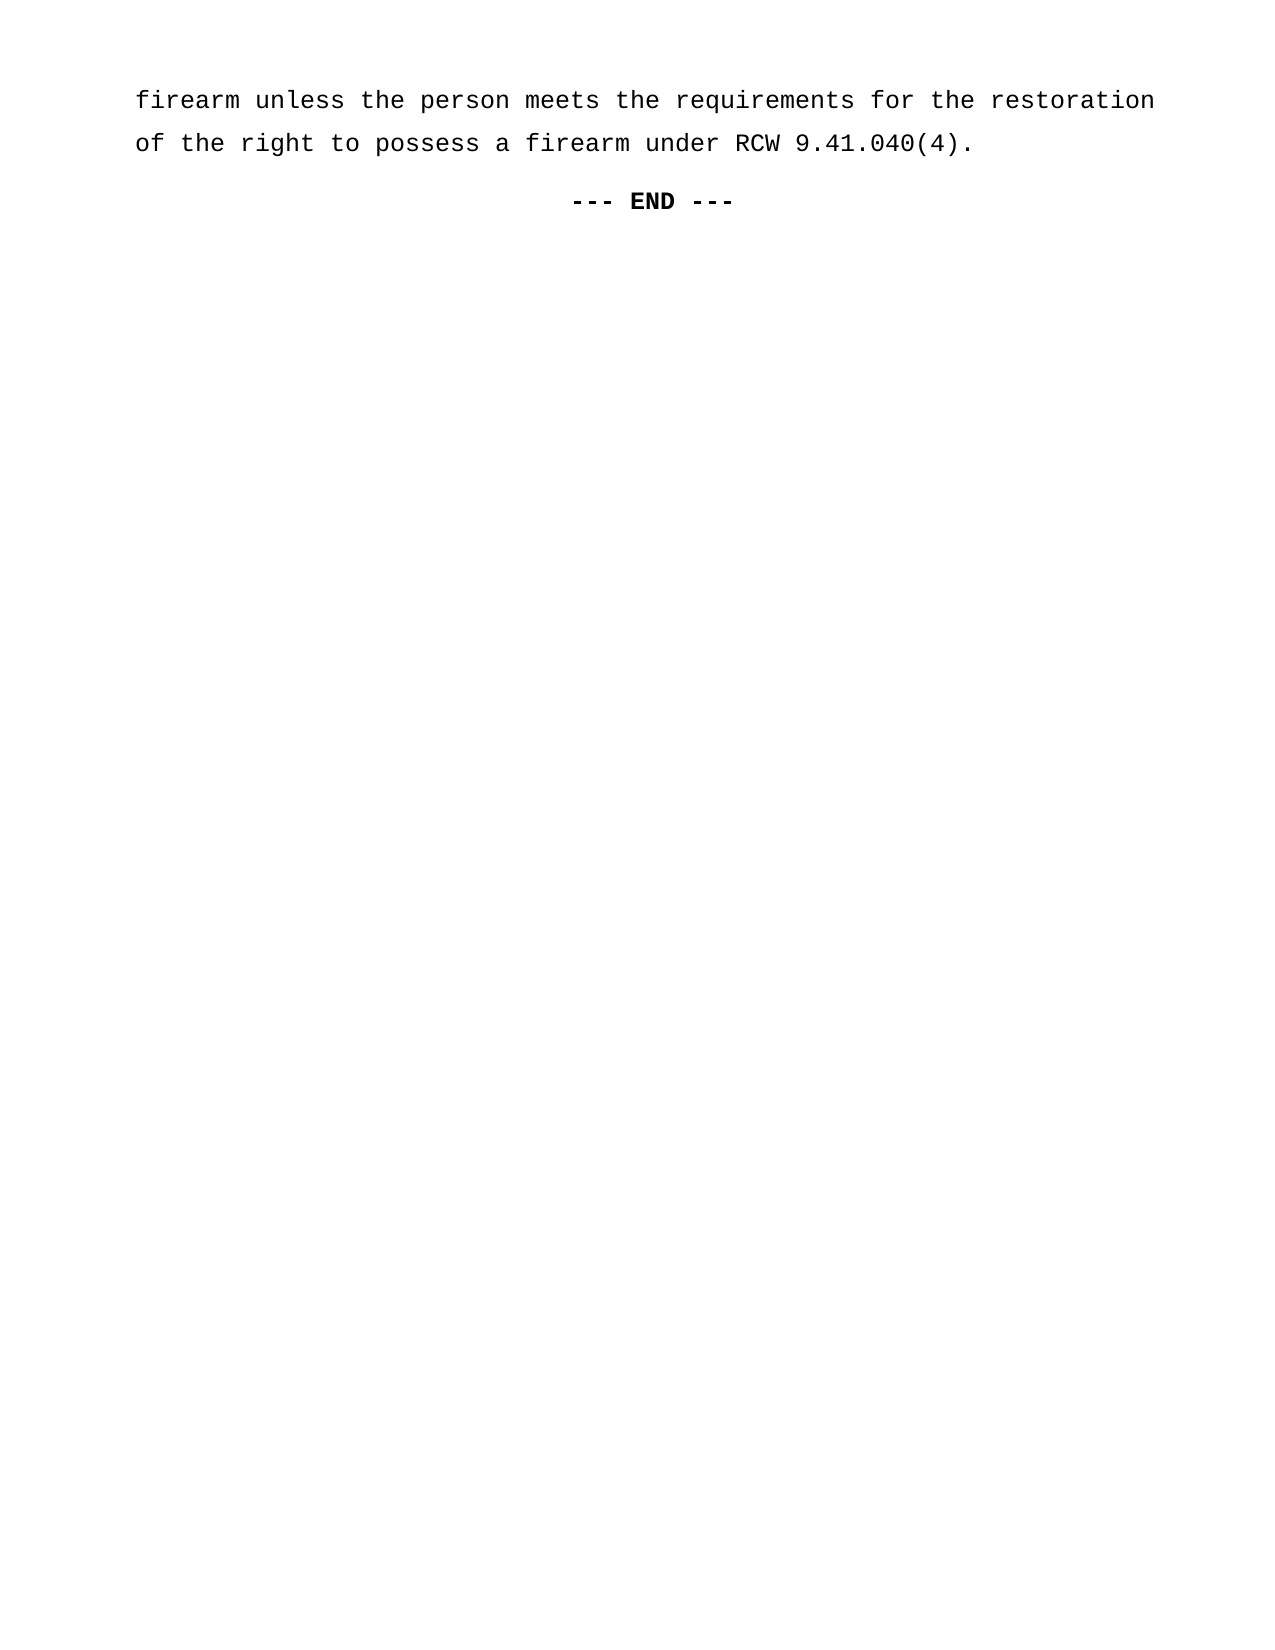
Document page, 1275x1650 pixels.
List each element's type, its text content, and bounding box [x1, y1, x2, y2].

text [135, 75, 1170, 160]
text --- END --- [135, 188, 1170, 217]
